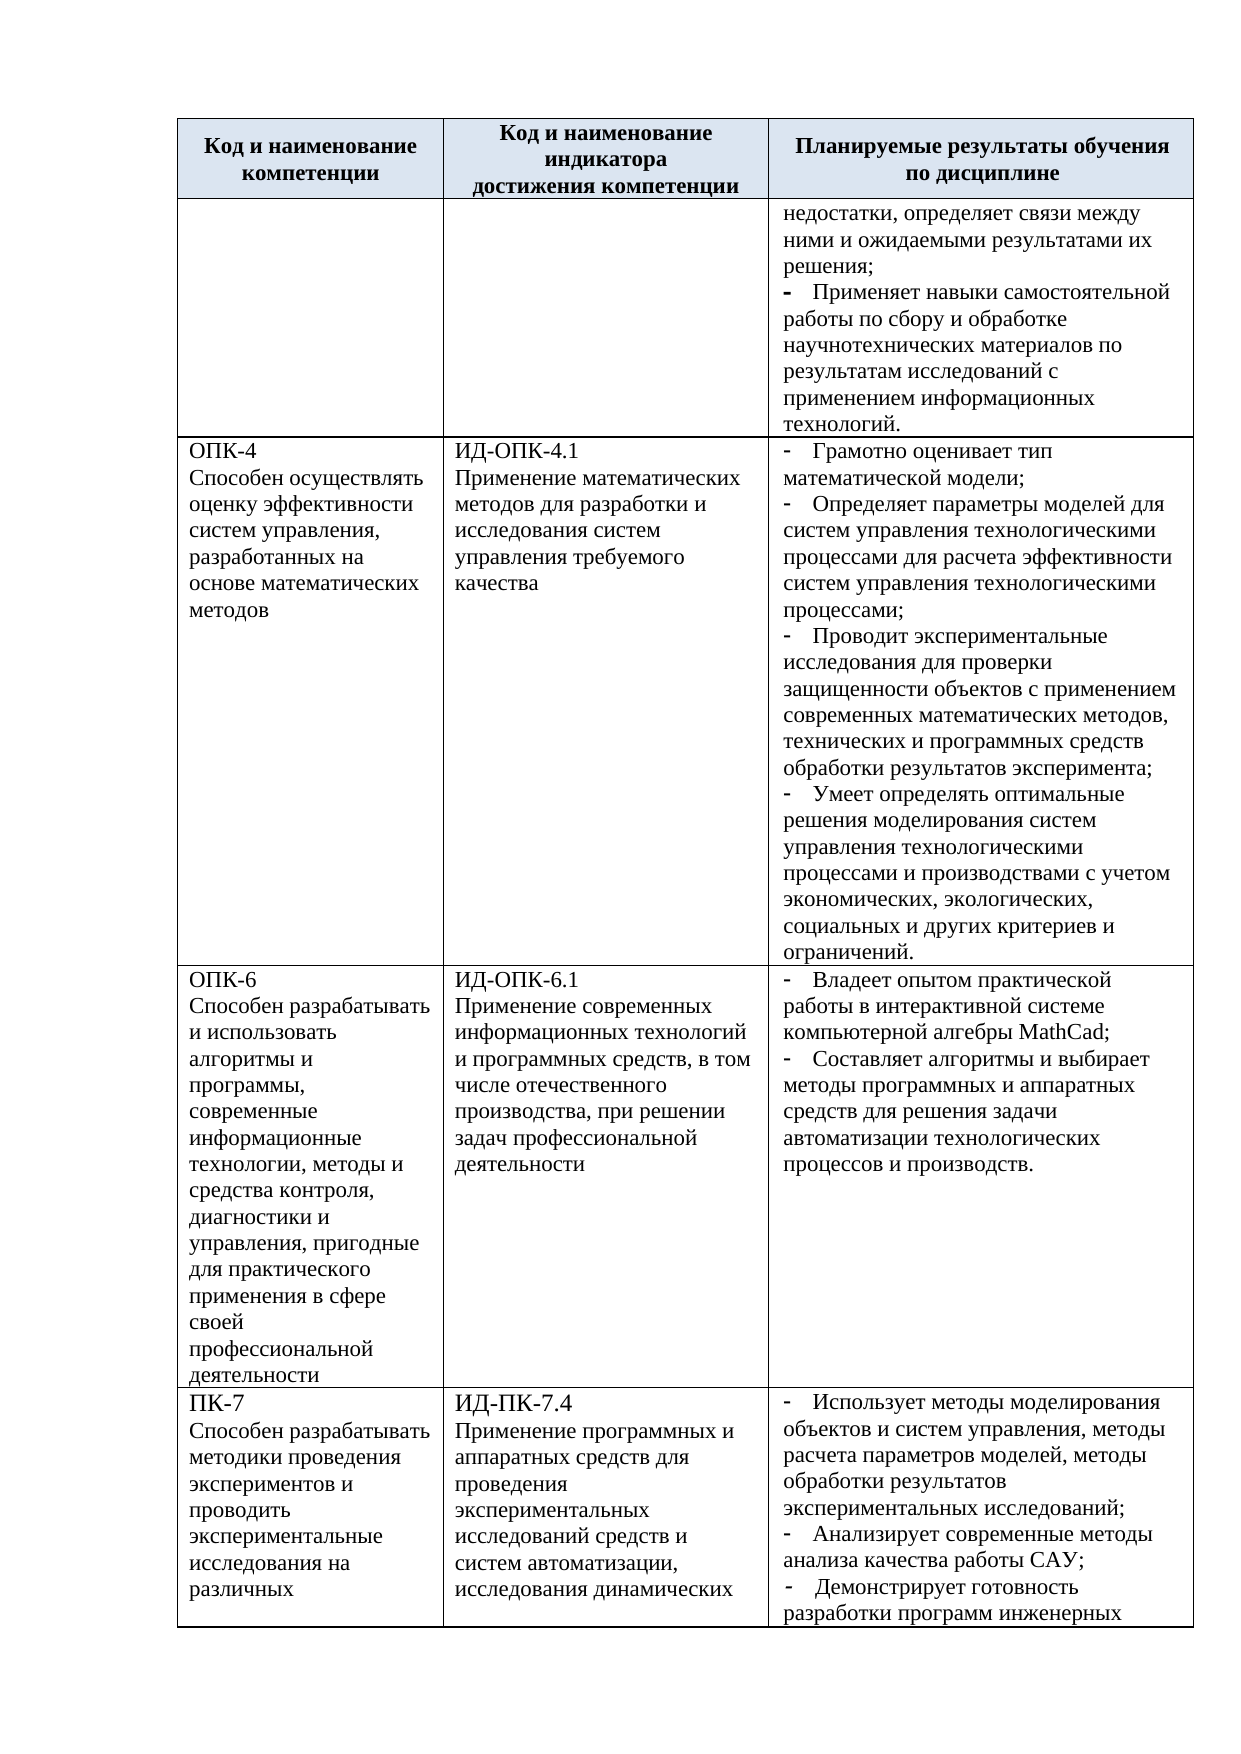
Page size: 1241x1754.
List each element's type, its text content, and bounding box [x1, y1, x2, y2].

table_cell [444, 1388, 768, 1626]
table_cell ОПК-6 Способен разрабатывать и использовать алгоритмы и программы, современные информационные технологии, методы и средства контроля, диагностики и управления, пригодные для практического применения в сфере своей профессиональной деятельности [178, 966, 443, 1387]
table_cell Владеет опытом практической работы в интерактивной системе компьютерной алгебры MathCad; Составляет алгоритмы и выбирает методы программных и аппаратных средств для решения задачи автоматизации технологических процессов и производств. [769, 966, 1193, 1387]
table_header Код и наименование индикатора достижения компетенции [444, 119, 768, 198]
table_cell ИД-ОПК-6.1 Применение современных информационных технологий и программных средств, в том числе отечественного производства, при решении задач профессиональной деятельности [444, 966, 768, 1387]
table_cell ИД-ОПК-4.1 Применение математических методов для разработки и исследования систем управления требуемого качества [444, 438, 768, 964]
table_header Планируемые результаты обучения по дисциплине [769, 119, 1193, 198]
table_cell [178, 1388, 443, 1626]
table_cell ОПК-4 Способен осуществлять оценку эффективности систем управления, разработанных на основе математических методов [178, 438, 443, 964]
table_cell Грамотно оценивает тип математической модели; Определяет параметры моделей для систем управления технологическими процессами для расчета эффективности систем управления технологическими процессами; Проводит экспериментальные исследования для проверки защищенности объектов с применением современных математических методов, технических и программных средств обработки результатов эксперимента; Умеет определять оптимальные решения моделирования систем управления технологическими процессами и производствами с учетом экономических, экологических, социальных и других критериев и ограничений. [769, 438, 1193, 964]
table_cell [178, 199, 443, 436]
table_header Код и наименование компетенции [178, 119, 443, 198]
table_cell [769, 199, 1193, 436]
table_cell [769, 1388, 1193, 1626]
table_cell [444, 199, 768, 436]
